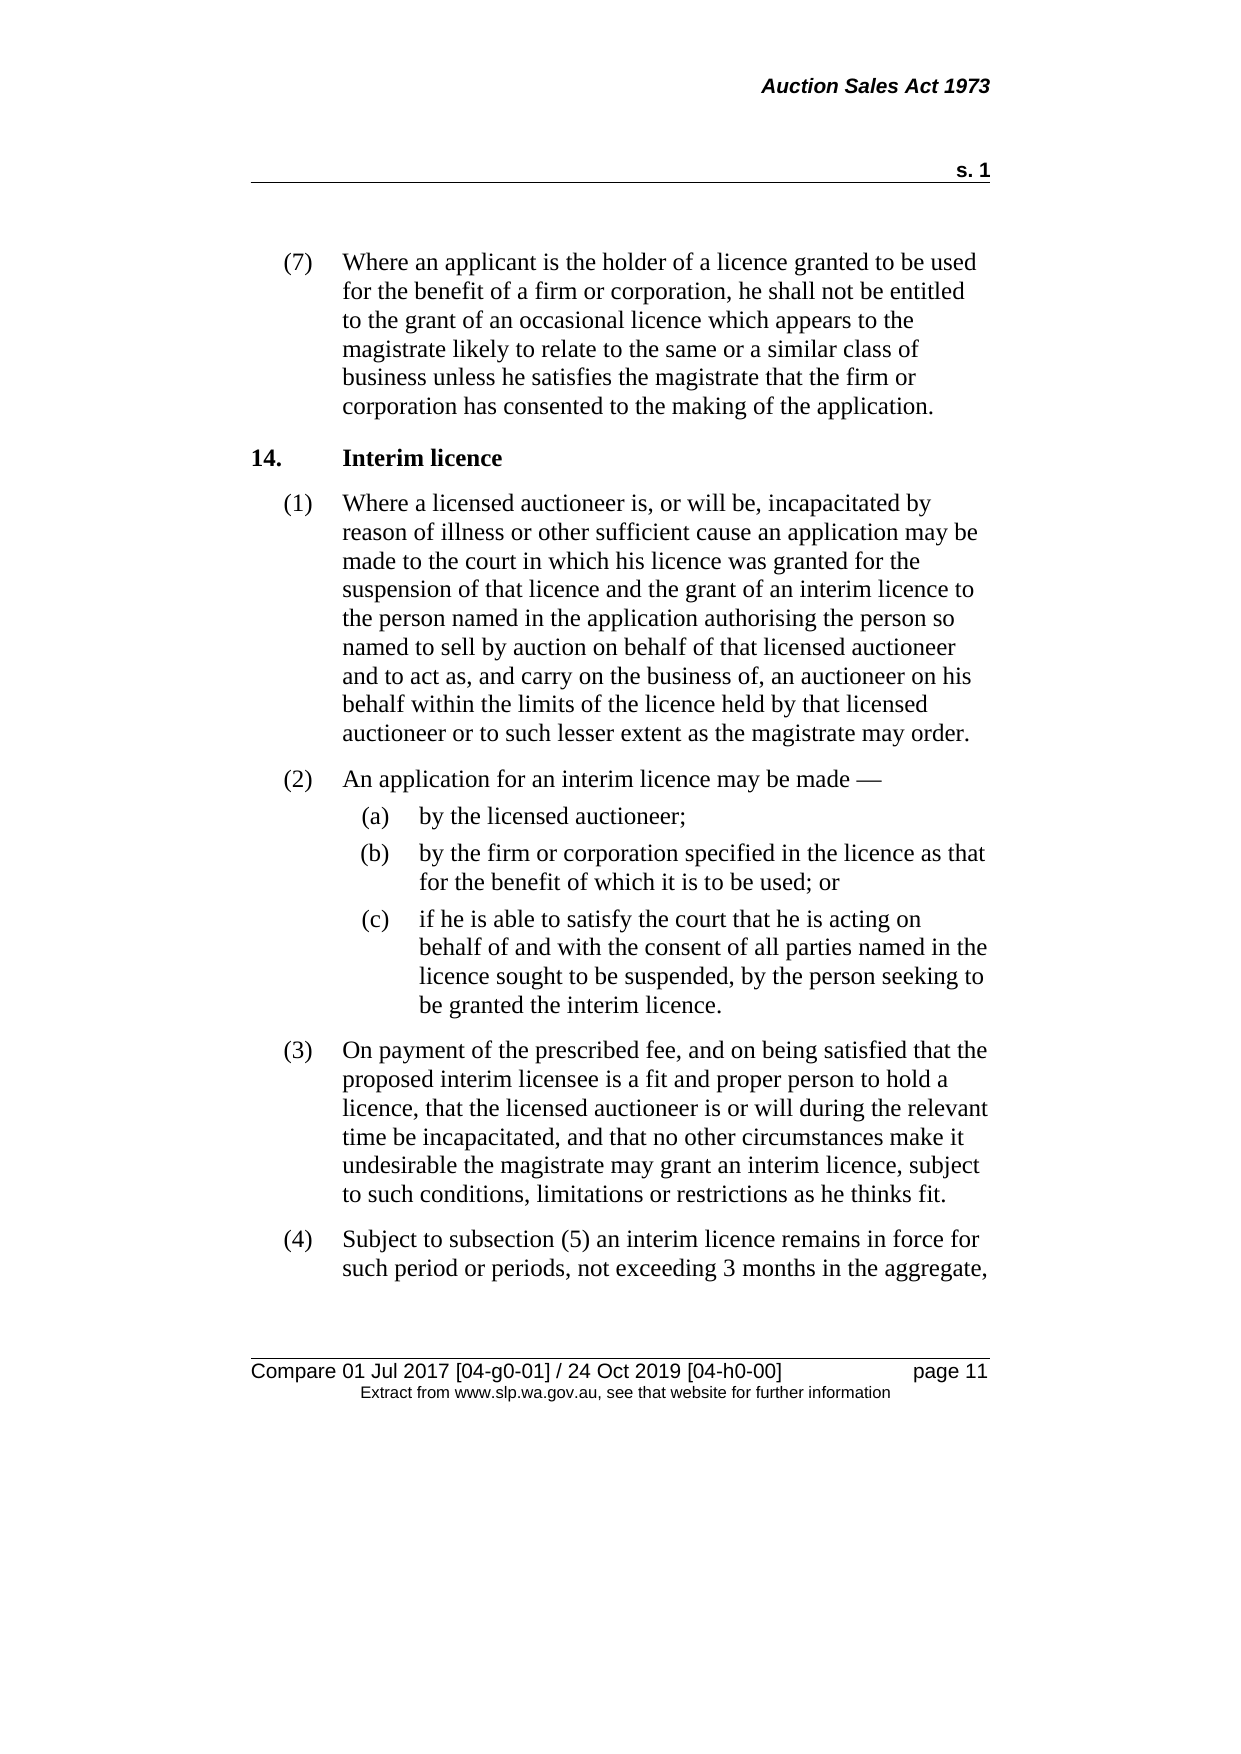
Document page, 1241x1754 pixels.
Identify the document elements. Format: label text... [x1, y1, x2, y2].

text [251, 1224, 990, 1282]
text (c) if he is able to satisfy the court that he is acting on behalf of and with the consent of all parties named in the licence sought to be suspended, by the person seeking to be granted the interim licence. [251, 904, 990, 1019]
subtitle 14. Interim licence [251, 443, 990, 472]
text (1) Where a licensed auctioneer is, or will be, incapacitated by reason of illness or other sufficient cause an application may be made to the court in which his licence was granted for the suspension of that licence and the grant of an interim licence to the person named in the application authorising the person so named to sell by auction on behalf of that licensed auctioneer and to act as, and carry on the business of, an auctioneer on his behalf within the limits of the licence held by that licensed auctioneer or to such lesser extent as the magistrate may order. [251, 488, 990, 747]
text (3) On payment of the prescribed fee, and on being satisfied that the proposed interim licensee is a fit and proper person to hold a licence, that the licensed auctioneer is or will during the relevant time be incapacitated, and that no other circumstances make it undesirable the magistrate may grant an interim licence, subject to such conditions, limitations or restrictions as he thinks fit. [251, 1035, 990, 1208]
text (b) by the firm or corporation specified in the licence as that for the benefit of which it is to be used; or [251, 838, 990, 895]
text (a) by the licensed auctioneer; [251, 801, 990, 829]
text (7) Where an applicant is the holder of a licence granted to be used for the benefit of a firm or corporation, he shall not be entitled to the grant of an occasional licence which appears to the magistrate likely to relate to the same or a similar class of business unless he satisfies the magistrate that the firm or corporation has consented to the making of the application. [251, 247, 990, 420]
text (2) An application for an interim licence may be made — [251, 764, 990, 792]
